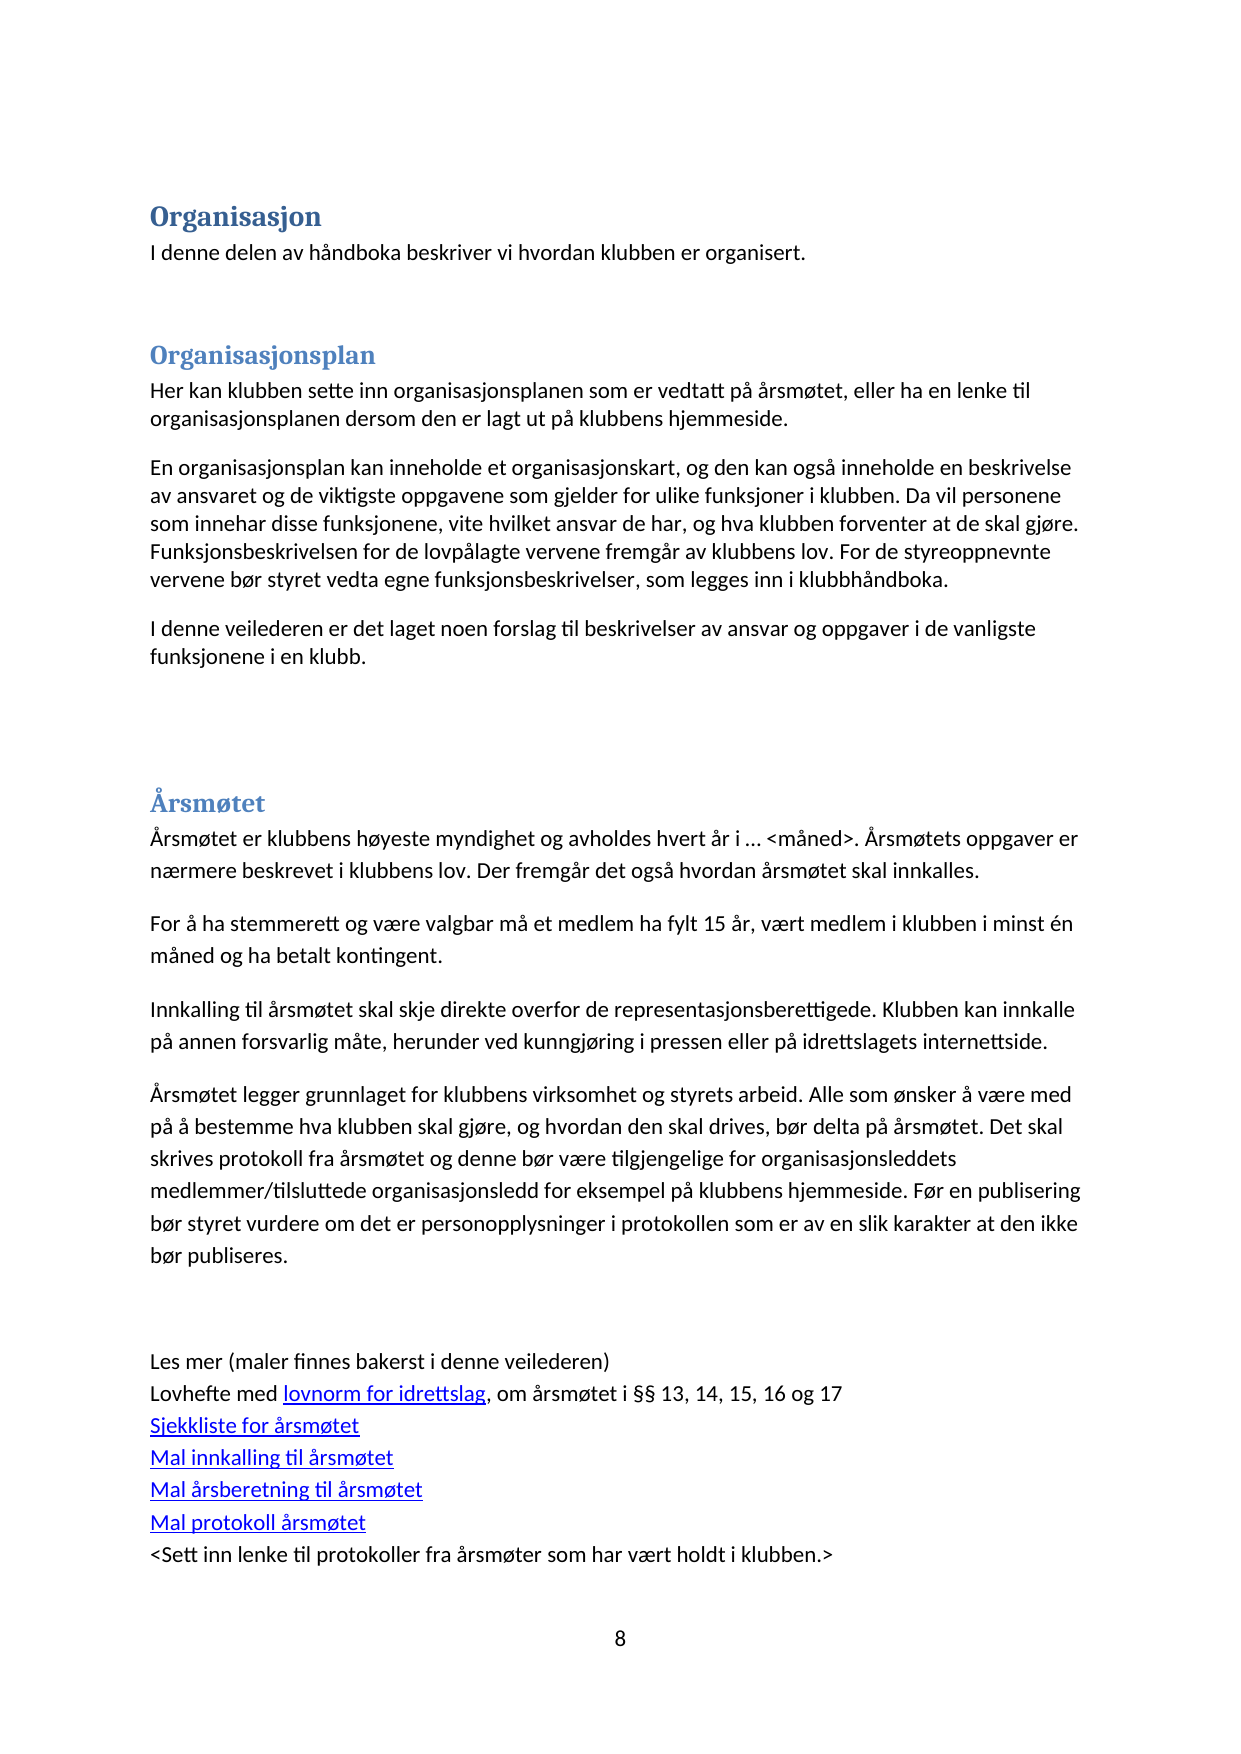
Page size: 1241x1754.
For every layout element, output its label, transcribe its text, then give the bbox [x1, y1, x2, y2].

text Innkalling til årsmøtet skal skje direkte overfor de representasjonsberettigede. Klubben kan innkalle på annen forsvarlig måte, herunder ved kunngjøring i pressen eller på idrettslagets internettside. [150, 995, 1090, 1055]
text Årsmøtet er klubbens høyeste myndighet og avholdes hvert år i … <måned>. Årsmøtets oppgaver er nærmere beskrevet i klubbens lov. Der fremgår det også hvordan årsmøtet skal innkalles. [150, 824, 1090, 884]
subtitle Organisasjon [150, 200, 1090, 233]
subtitle Årsmøtet [150, 788, 1090, 820]
subtitle Organisasjonsplan [150, 340, 1090, 372]
text For å ha stemmerett og være valgbar må et medlem ha fylt 15 år, vært medlem i klubben i minst én måned og ha betalt kontingent. [150, 909, 1090, 970]
text Les mer (maler finnes bakerst i denne veilederen) Lovhefte med lovnorm for idrettslag, om årsmøtet i §§ 13, 14, 15, 16 og 17 Sjekkliste for årsmøtet Mal innkalling til årsmøtet Mal årsberetning til årsmøtet Mal protokoll årsmøtet <Sett inn lenke til protokoller fra årsmøter som har vært holdt i klubben.> [150, 1347, 1090, 1568]
text Her kan klubben sette inn organisasjonsplanen som er vedtatt på årsmøtet, eller ha en lenke til organisasjonsplanen dersom den er lagt ut på klubbens hjemmeside. [150, 376, 1090, 432]
text I denne veilederen er det laget noen forslag til beskrivelser av ansvar og oppgaver i de vanligste funksjonene i en klubb. [150, 614, 1090, 670]
text Årsmøtet legger grunnlaget for klubbens virksomhet og styrets arbeid. Alle som ønsker å være med på å bestemme hva klubben skal gjøre, og hvordan den skal drives, bør delta på årsmøtet. Det skal skrives protokoll fra årsmøtet og denne bør være tilgjengelige for organisasjonsleddets medlemmer/tilsluttede organisasjonsledd for eksempel på klubbens hjemmeside. Før en publisering bør styret vurdere om det er personopplysninger i protokollen som er av en slik karakter at den ikke bør publiseres. [150, 1080, 1090, 1269]
text En organisasjonsplan kan inneholde et organisasjonskart, og den kan også inneholde en beskrivelse av ansvaret og de viktigste oppgavene som gjelder for ulike funksjoner i klubben. Da vil personene som innehar disse funksjonene, vite hvilket ansvar de har, og hva klubben forventer at de skal gjøre. Funksjonsbeskrivelsen for de lovpålagte vervene fremgår av klubbens lov. For de styreoppnevnte vervene bør styret vedta egne funksjonsbeskrivelser, som legges inn i klubbhåndboka. [150, 453, 1090, 593]
text I denne delen av håndboka beskriver vi hvordan klubben er organisert. [150, 238, 1090, 267]
